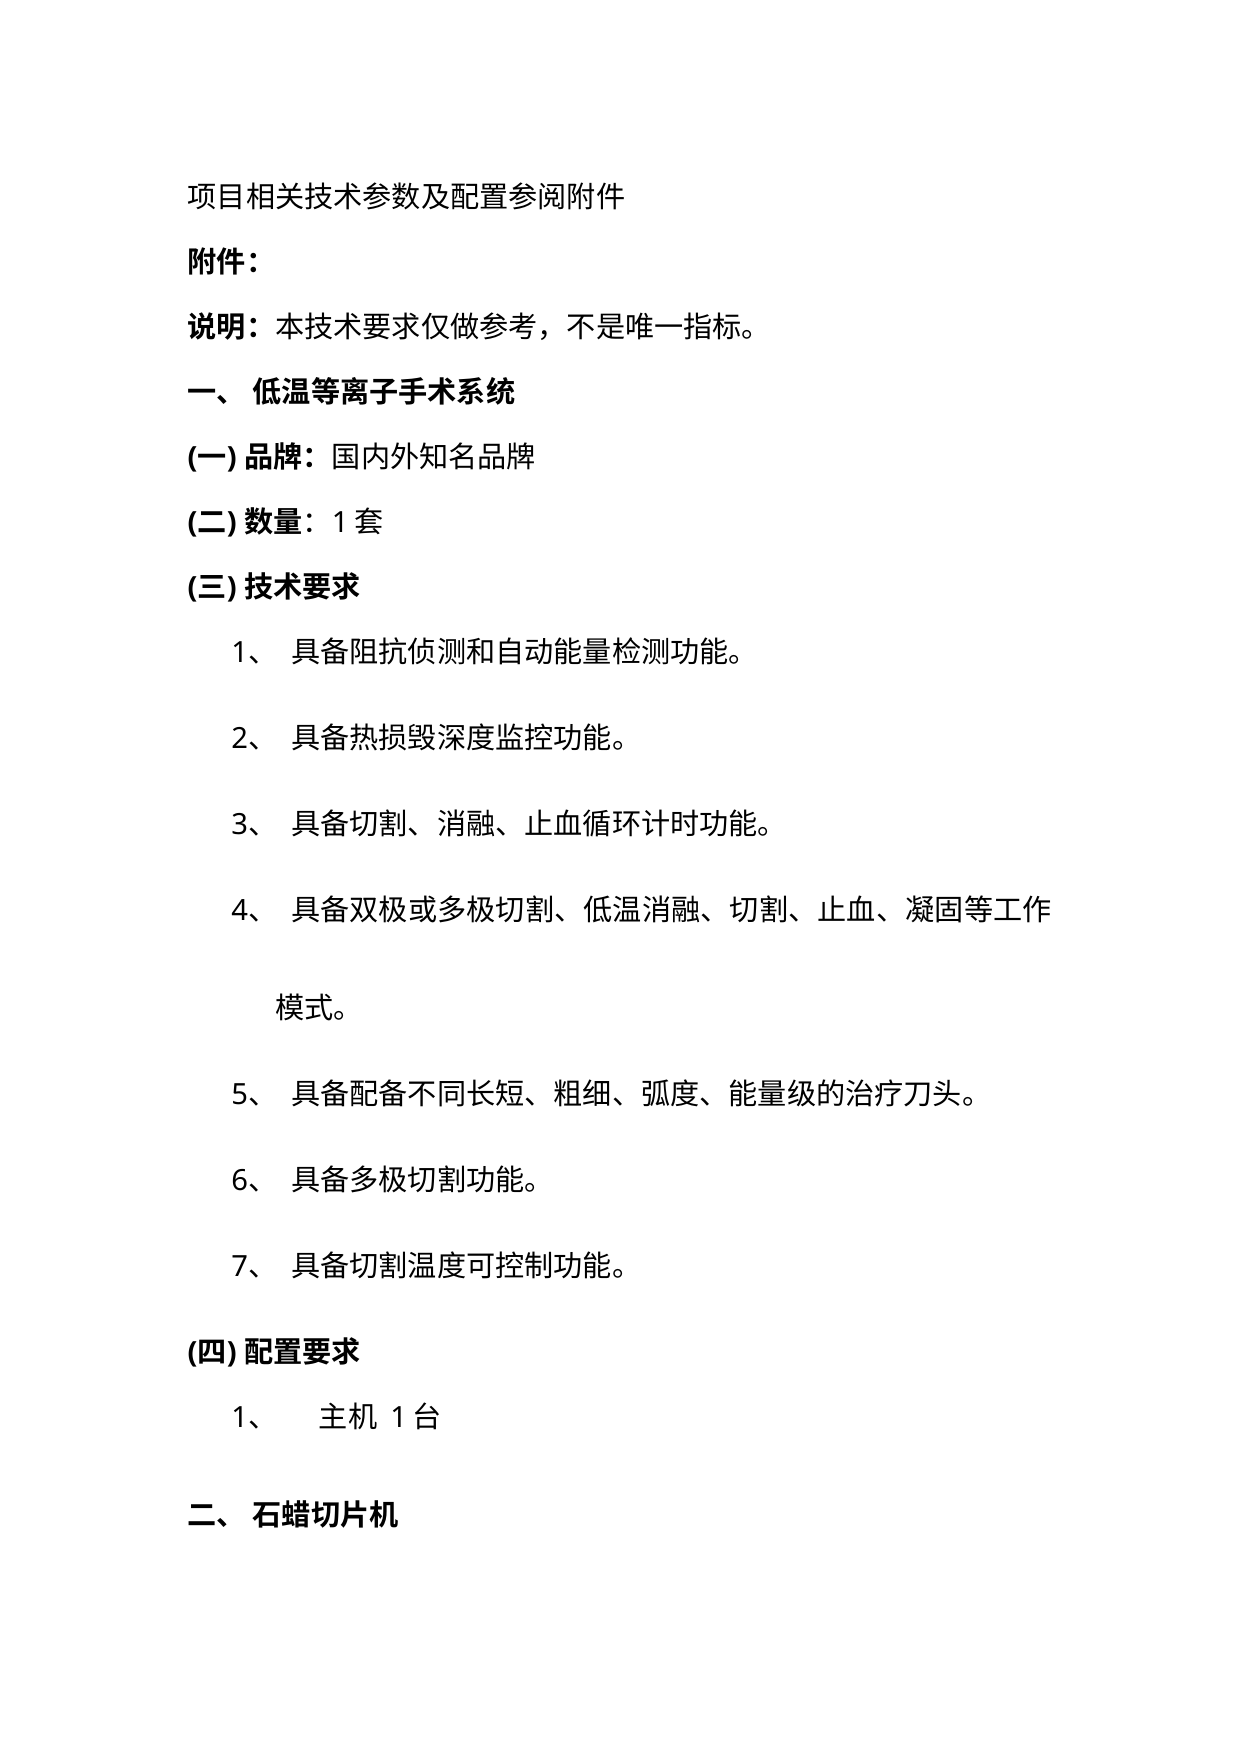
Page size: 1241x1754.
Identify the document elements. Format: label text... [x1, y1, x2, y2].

list 具备阻抗侦测和自动能量检测功能。 [231, 617, 1053, 682]
list 具备多极切割功能。 [231, 1145, 1053, 1210]
list 具备双极或多极切割、低温消融、切割、止血、凝固等工作模式。 [231, 875, 1053, 1038]
list 数量：1套 [187, 487, 1053, 552]
list 低温等离子手术系统 [187, 357, 1053, 422]
list 具备切割温度可控制功能。 [231, 1231, 1053, 1296]
list 技术要求 [187, 552, 1053, 617]
text 项目相关技术参数及配置参阅附件 [187, 162, 1053, 227]
list 具备热损毁深度监控功能。 [231, 703, 1053, 768]
list 具备切割、消融、止血循环计时功能。 [231, 789, 1053, 854]
list 石蜡切片机 [187, 1480, 1053, 1545]
text 说明：本技术要求仅做参考，不是唯一指标。 [187, 292, 1053, 357]
list 具备配备不同长短、粗细、弧度、能量级的治疗刀头。 [231, 1059, 1053, 1124]
list 主机 1台 [231, 1382, 1053, 1447]
text 附件： [187, 227, 1053, 292]
list 配置要求 [187, 1317, 1053, 1382]
list 品牌：国内外知名品牌 [187, 422, 1053, 487]
